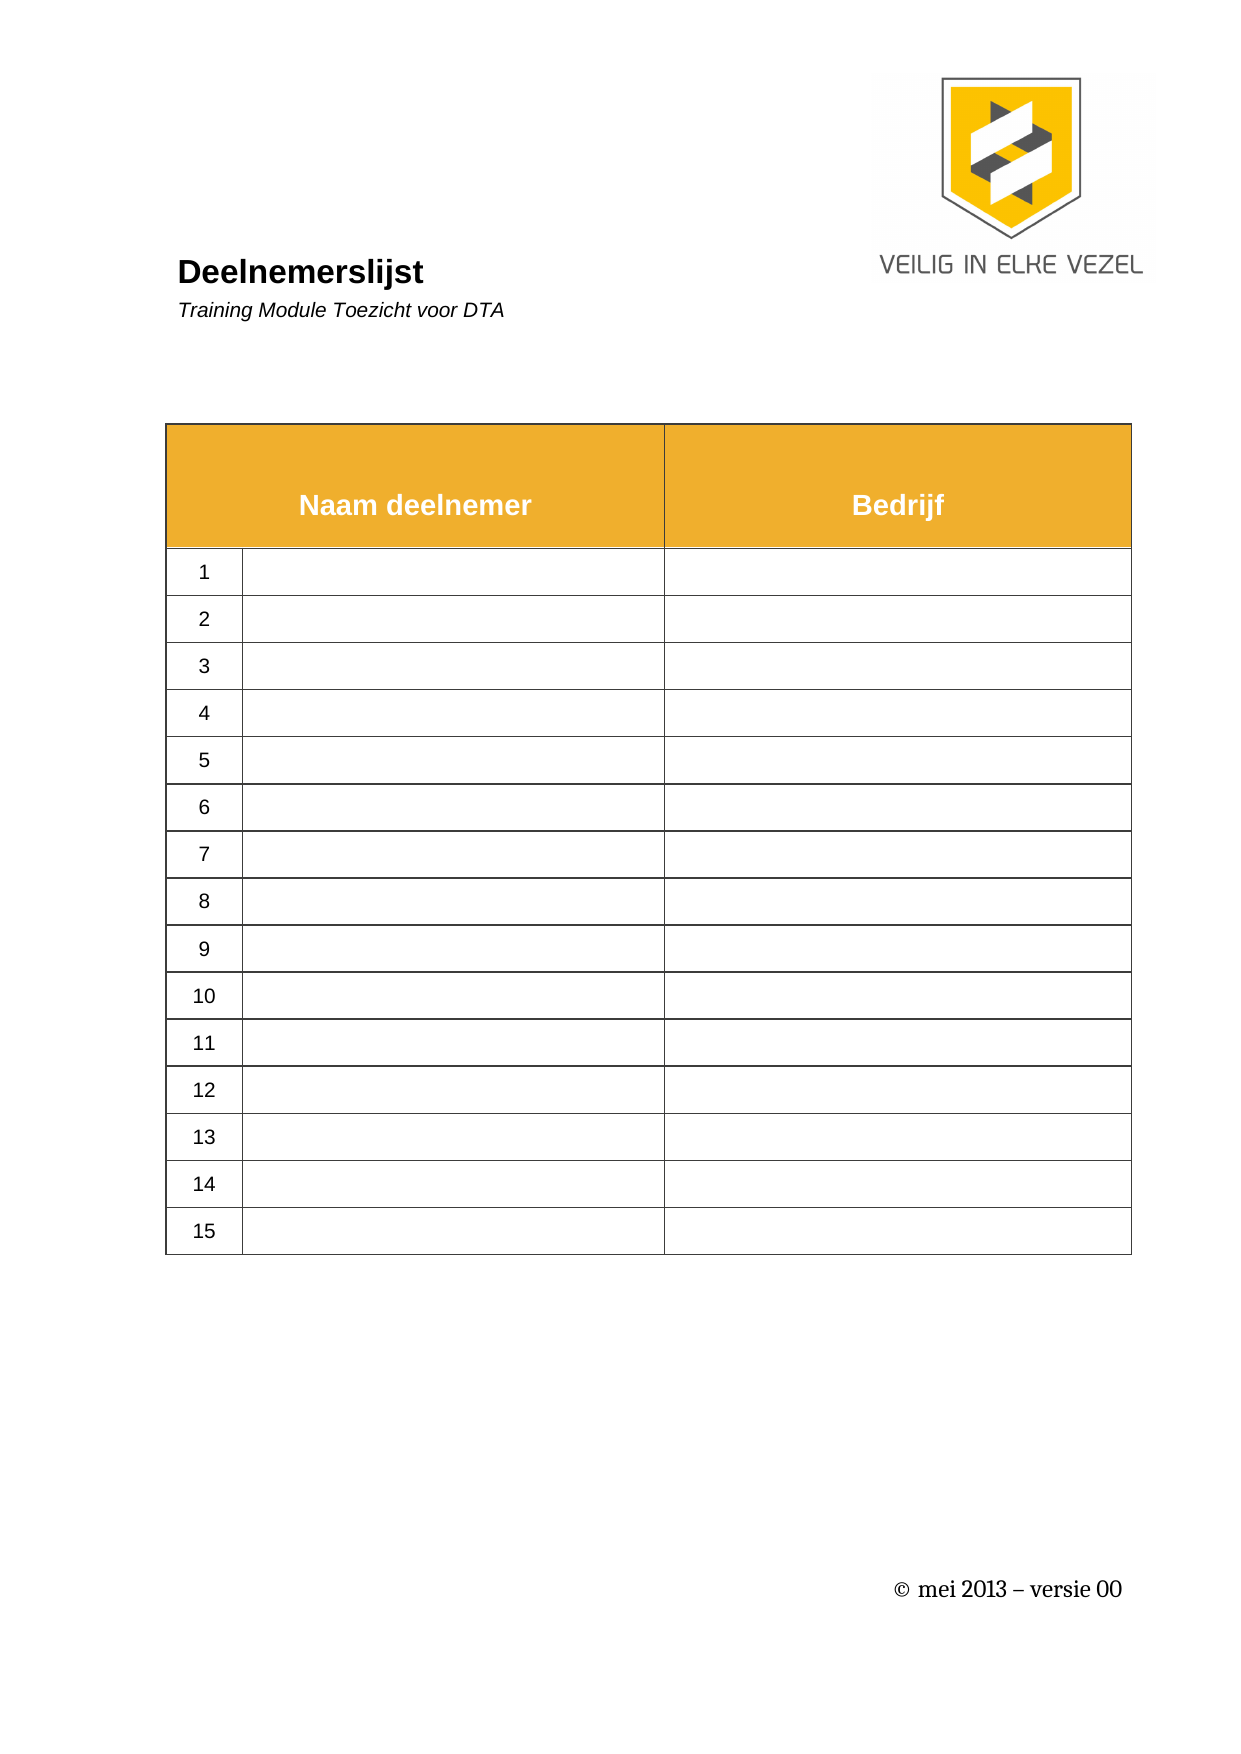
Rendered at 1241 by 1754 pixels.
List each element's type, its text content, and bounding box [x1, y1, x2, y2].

table_cell 7 [167, 832, 242, 877]
table_cell [243, 549, 664, 594]
table_cell [243, 643, 664, 689]
table_cell [665, 926, 1131, 971]
table_cell [243, 879, 664, 924]
table_cell 8 [167, 879, 242, 924]
table_cell [243, 1208, 664, 1254]
table_cell 10 [167, 973, 242, 1018]
table_header Bedrijf [665, 425, 1131, 547]
table_cell 6 [167, 785, 242, 830]
table_cell 1 [167, 549, 242, 594]
picture [871, 73, 1156, 283]
table_cell [665, 1161, 1131, 1207]
table_cell [665, 973, 1131, 1018]
table_cell 5 [167, 737, 242, 783]
table_cell [665, 549, 1131, 594]
table_cell 4 [167, 690, 242, 736]
table_cell [243, 1020, 664, 1065]
table_cell [243, 832, 664, 877]
table_header Naam deelnemer [167, 425, 664, 547]
table_cell [243, 926, 664, 971]
table_cell [665, 690, 1131, 736]
table_cell 13 [167, 1114, 242, 1159]
table_cell [665, 1208, 1131, 1254]
table_cell [665, 1067, 1131, 1112]
table_cell [243, 973, 664, 1018]
text Deelnemerslijst Training Module Toezicht voor DTA [177, 253, 1122, 322]
table_cell [243, 596, 664, 642]
table_cell [665, 832, 1131, 877]
table_cell 12 [167, 1067, 242, 1112]
table_cell [243, 1114, 664, 1159]
table_cell [665, 596, 1131, 642]
table_cell [243, 1067, 664, 1112]
table_cell [665, 1114, 1131, 1159]
table_cell [665, 879, 1131, 924]
table_cell 2 [167, 596, 242, 642]
table_cell [243, 737, 664, 783]
table_cell 14 [167, 1161, 242, 1207]
table_cell 3 [167, 643, 242, 689]
table_cell [665, 737, 1131, 783]
table_cell [665, 643, 1131, 689]
table_cell [665, 785, 1131, 830]
table_cell [243, 690, 664, 736]
table_cell 11 [167, 1020, 242, 1065]
table_cell [243, 785, 664, 830]
table_cell [665, 1020, 1131, 1065]
table_cell [243, 1161, 664, 1207]
table_cell 9 [167, 926, 242, 971]
table_cell 15 [167, 1208, 242, 1254]
